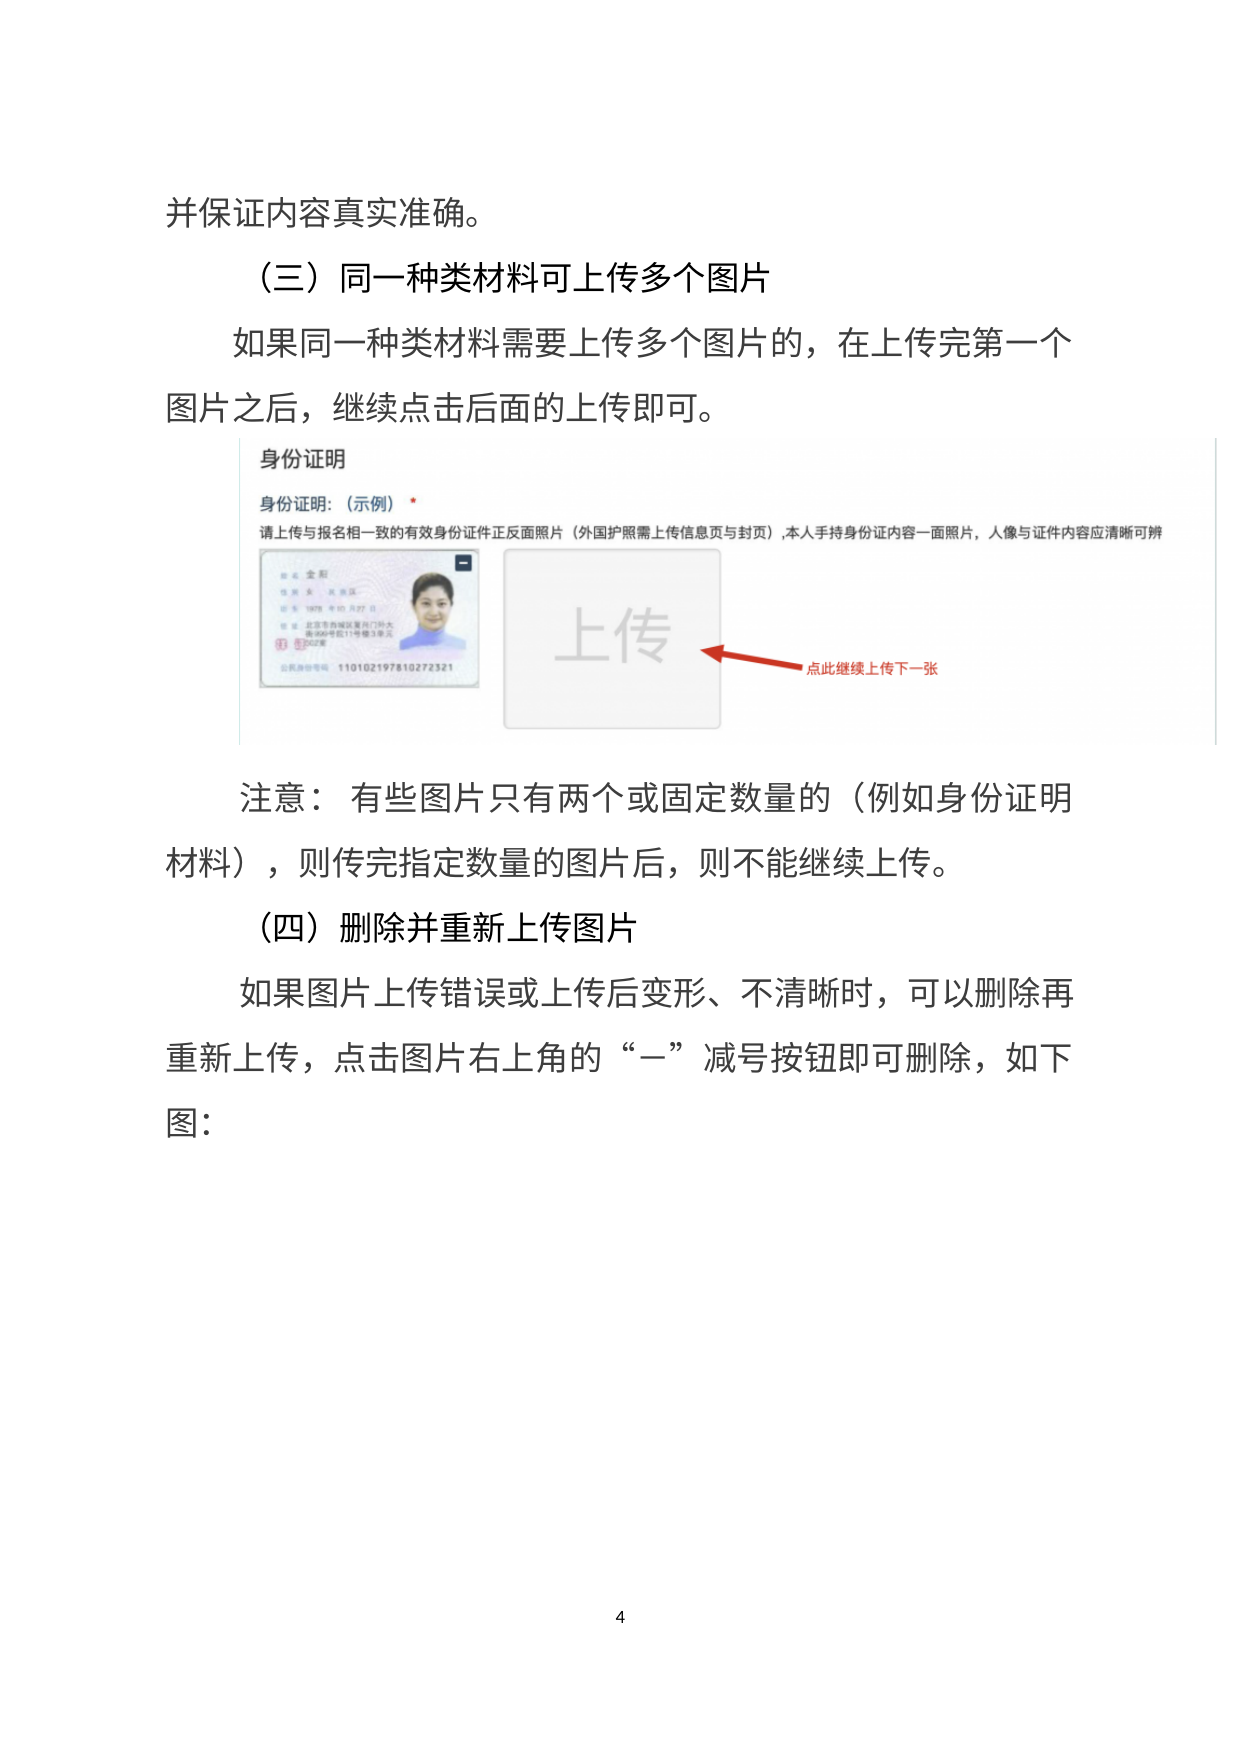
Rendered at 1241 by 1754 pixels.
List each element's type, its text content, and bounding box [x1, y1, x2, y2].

picture [239, 438, 1217, 745]
text 如果图片上传错误或上传后变形、不清晰时，可以删除再重新上传，点击图片右上角的“－”减号按钮即可删除，如下图： [165, 958, 1075, 1153]
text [165, 178, 1075, 243]
text （三）同一种类材料可上传多个图片 [165, 243, 1075, 308]
text 注意： 有些图片只有两个或固定数量的（例如身份证明材料），则传完指定数量的图片后，则不能继续上传。 [165, 763, 1075, 893]
text 如果同一种类材料需要上传多个图片的，在上传完第一个图片之后，继续点击后面的上传即可。 [165, 308, 1075, 438]
text （四）删除并重新上传图片 [165, 893, 1075, 958]
